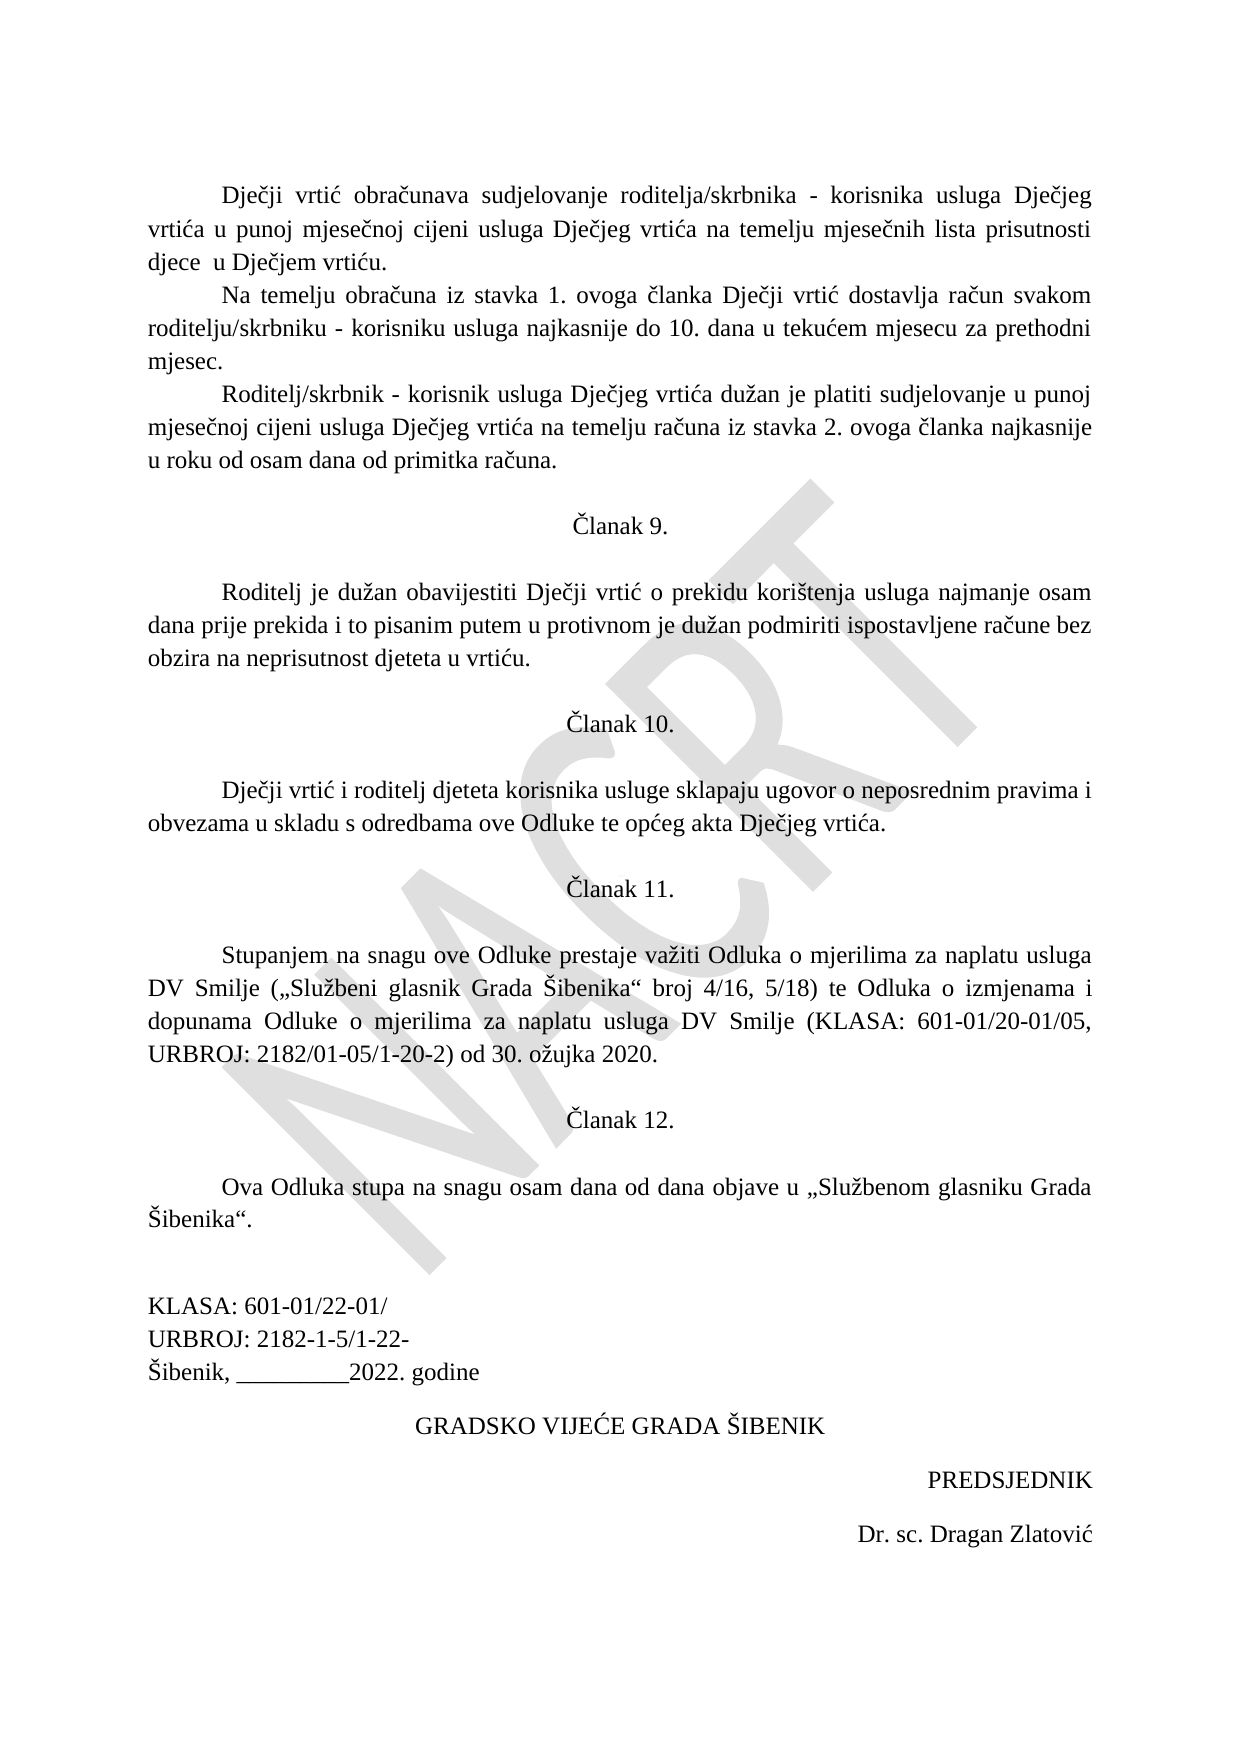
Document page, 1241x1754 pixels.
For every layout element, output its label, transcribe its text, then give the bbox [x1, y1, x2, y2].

list Članak 12. [148, 1106, 1093, 1134]
text Dr. sc. Dragan Zlatović [148, 1519, 1093, 1548]
list Dječji vrtić i roditelj djeteta korisnika usluge sklapaju ugovor o neposrednim pravima i obvezama u skladu s odredbama ove Odluke te općeg akta Dječjeg vrtića. [148, 775, 1093, 837]
list Članak 9. [148, 511, 1093, 539]
list Roditelj/skrbnik - korisnik usluga Dječjeg vrtića dužan je platiti sudjelovanje u punoj mjesečnoj cijeni usluga Dječjeg vrtića na temelju računa iz stavka 2. ovoga članka najkasnije u roku od osam dana od primitka računa. [148, 379, 1093, 473]
list Stupanjem na snagu ove Odluke prestaje važiti Odluka o mjerilima za naplatu usluga DV Smilje („Službeni glasnik Grada Šibenika“ broj 4/16, 5/18) te Odluka o izmjenama i dopunama Odluke o mjerilima za naplatu usluga DV Smilje (KLASA: 601-01/20-01/05, URBROJ: 2182/01-05/1-20-2) od 30. ožujka 2020. [148, 940, 1093, 1068]
text GRADSKO VIJEĆE GRADA ŠIBENIK [148, 1411, 1093, 1440]
list Dječji vrtić obračunava sudjelovanje roditelja/skrbnika - korisnika usluga Dječjeg vrtića u punoj mjesečnoj cijeni usluga Dječjeg vrtića na temelju mjesečnih lista prisutnosti djece u Dječjem vrtiću. [148, 181, 1093, 275]
list Ova Odluka stupa na snagu osam dana od dana objave u „Službenom glasniku Grada Šibenika“. [148, 1172, 1093, 1233]
list Roditelj je dužan obavijestiti Dječji vrtić o prekidu korištenja usluga najmanje osam dana prije prekida i to pisanim putem u protivnom je dužan podmiriti ispostavljene račune bez obzira na neprisutnost djeteta u vrtiću. [148, 577, 1093, 672]
list Članak 10. [148, 709, 1093, 738]
text PREDSJEDNIK [148, 1465, 1093, 1494]
list Članak 11. [148, 874, 1093, 903]
text KLASA: 601-01/22-01/ URBROJ: 2182-1-5/1-22- Šibenik, _________2022. godine [148, 1291, 1093, 1386]
list Na temelju obračuna iz stavka 1. ovoga članka Dječji vrtić dostavlja račun svakom roditelju/skrbniku - korisniku usluga najkasnije do 10. dana u tekućem mjesecu za prethodni mjesec. [148, 280, 1093, 374]
